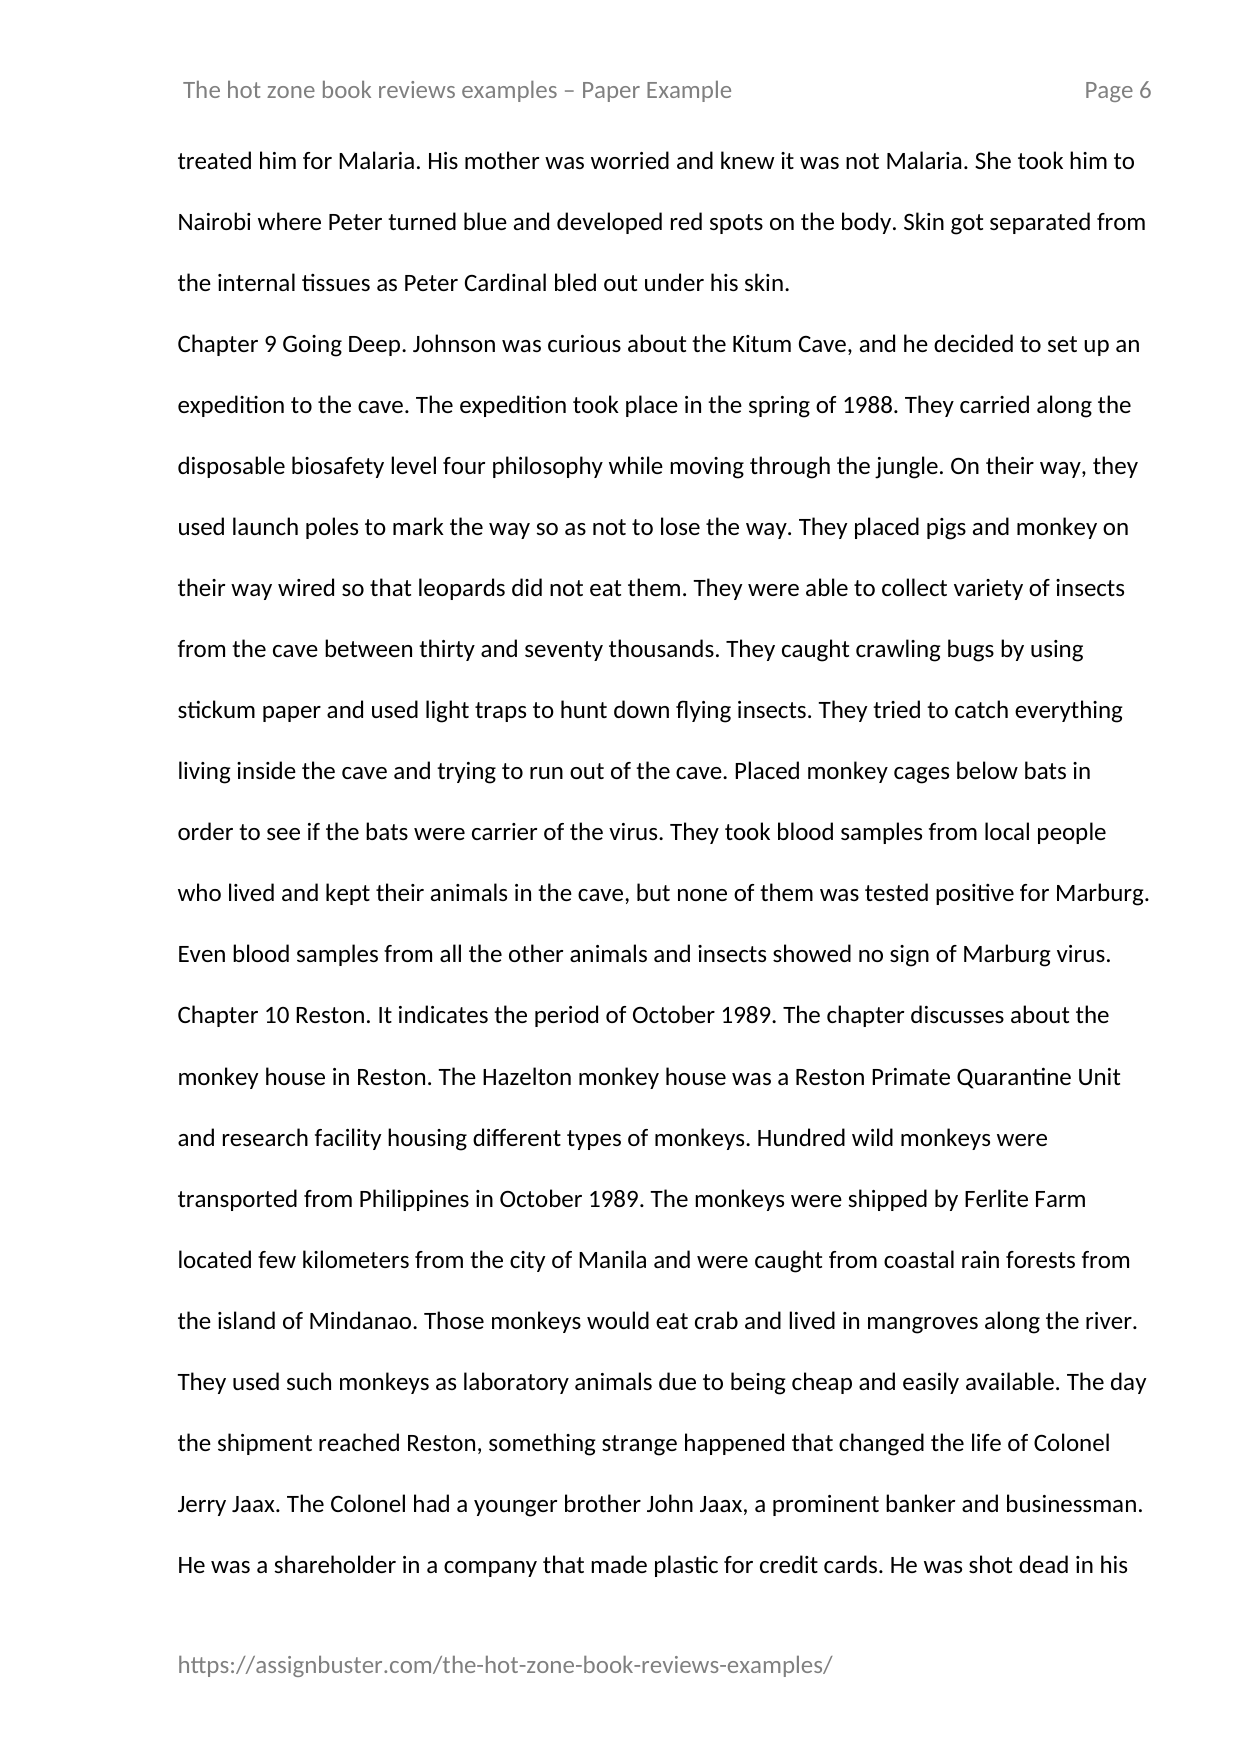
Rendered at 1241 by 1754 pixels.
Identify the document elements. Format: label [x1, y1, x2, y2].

text [177, 145, 1152, 1579]
